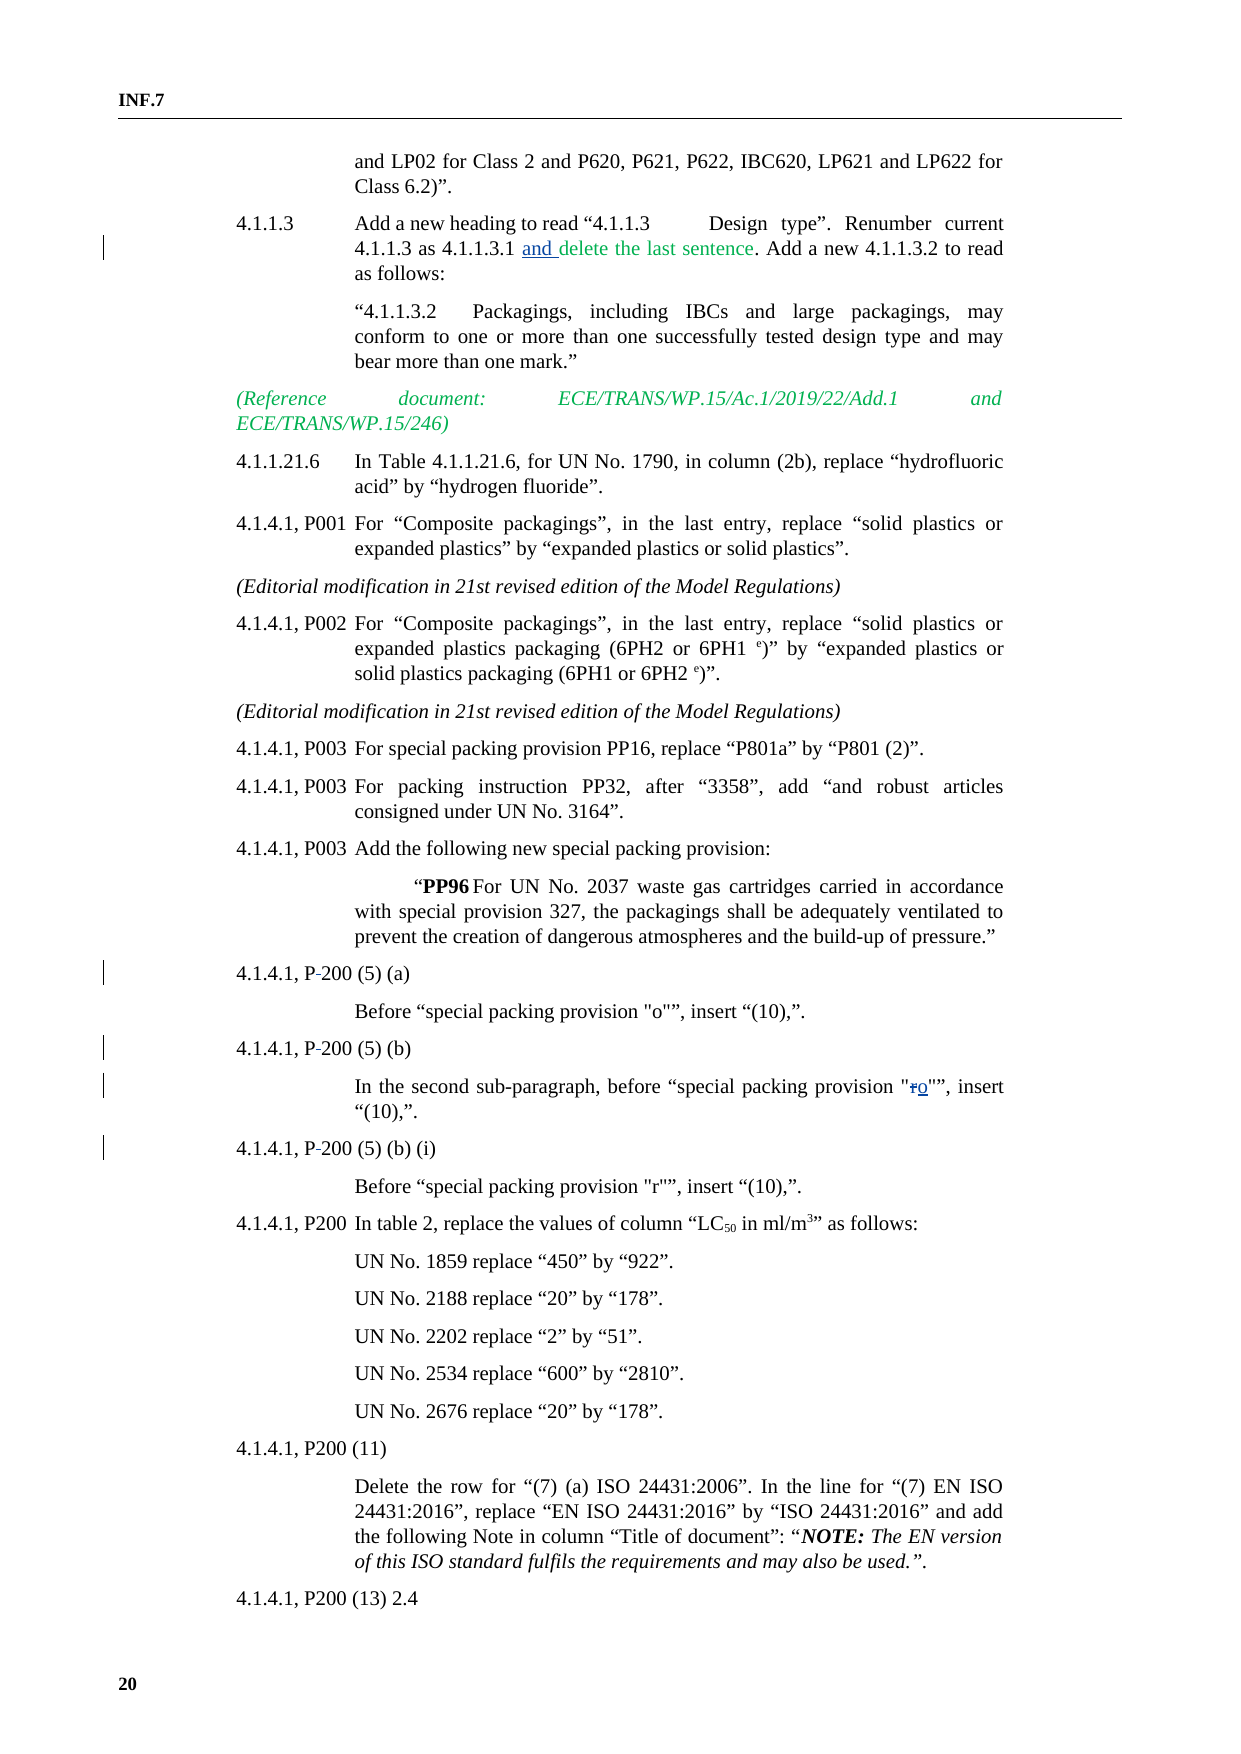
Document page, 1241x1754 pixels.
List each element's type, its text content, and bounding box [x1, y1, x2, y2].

text 4.1.1.21.6 In Table 4.1.1.21.6, for UN No. 1790, in column (2b), replace “hydrofluoric acid” by “hydrogen fluoride”. [236, 448, 1004, 498]
text 4.1.4.1, P001 For “Composite packagings”, in the last entry, replace “solid plastics or expanded plastics” by “expanded plastics or solid plastics”. [236, 510, 1004, 560]
text 4.1.4.1, P200 In table 2, replace the values of column “LC50 in ml/m3” as follows: [236, 1210, 1004, 1235]
text 4.1.1.3 Add a new heading to read “4.1.1.3 Design type”. Renumber current 4.1.1.3 as 4.1.1.3.1 delete the last sentence. Add a new 4.1.1.3.2 to read as follows: [236, 210, 1004, 285]
text Before “special packing provision "o"”, insert “(10),”. [236, 998, 1004, 1023]
text UN No. 2534 replace “600” by “2810”. [354, 1360, 1004, 1385]
text Delete the row for “(7) (a) ISO 24431:2006”. In the line for “(7) EN ISO 24431:2016”, replace “EN ISO 24431:2016” by “ISO 24431:2016” and add the following Note in column “Title of document”: “NOTE: The EN version of this ISO standard fulfils the requirements and may also be used.”. [236, 1473, 1004, 1573]
text 4.1.4.1, P003 Add the following new special packing provision: [236, 835, 1004, 860]
text (Reference document: ECE/TRANS/WP.15/Ac.1/2019/22/Add.1 and ECE/TRANS/WP.15/246) [236, 385, 1004, 435]
text 4.1.4.1, P002 For “Composite packagings”, in the last entry, replace “solid plastics or expanded plastics packaging (6PH2 or 6PH1 e)” by “expanded plastics or solid plastics packaging (6PH1 or 6PH2 e)”. [236, 610, 1004, 685]
text (Editorial modification in 21st revised edition of the Model Regulations) [236, 573, 1004, 598]
text (Editorial modification in 21st revised edition of the Model Regulations) [236, 698, 1004, 723]
text UN No. 1859 replace “450” by “922”. [354, 1248, 1004, 1273]
text 4.1.4.1, P003 For special packing provision PP16, replace “P801a” by “P801 (2)”. [236, 735, 1004, 760]
text UN No. 2202 replace “2” by “51”. [354, 1323, 1004, 1348]
text “PP96 For UN No. 2037 waste gas cartridges carried in accordance with special provision 327, the packagings shall be adequately ventilated to prevent the creation of dangerous atmospheres and the build-up of pressure.” [354, 873, 1004, 948]
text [236, 148, 1004, 198]
text “4.1.1.3.2 Packagings, including IBCs and large packagings, may conform to one or more than one successfully tested design type and may bear more than one mark.” [236, 298, 1004, 373]
text 4.1.4.1, P200 (5) (a) [236, 960, 1004, 985]
text UN No. 2676 replace “20” by “178”. [354, 1398, 1004, 1423]
text UN No. 2188 replace “20” by “178”. [354, 1285, 1004, 1310]
text 4.1.4.1, P200 (13) 2.4 [236, 1585, 1004, 1610]
text 4.1.4.1, P200 (5) (b) [236, 1035, 1004, 1060]
text Before “special packing provision "r"”, insert “(10),”. [236, 1173, 1004, 1198]
text In the second sub-paragraph, before “special packing provision ""”, insert “(10),”. [236, 1073, 1004, 1123]
text 4.1.4.1, P003 For packing instruction PP32, after “3358”, add “and robust articles consigned under UN No. 3164”. [236, 773, 1004, 823]
text 4.1.4.1, P200 (11) [236, 1435, 1004, 1460]
text 4.1.4.1, P200 (5) (b) (i) [236, 1135, 1004, 1160]
